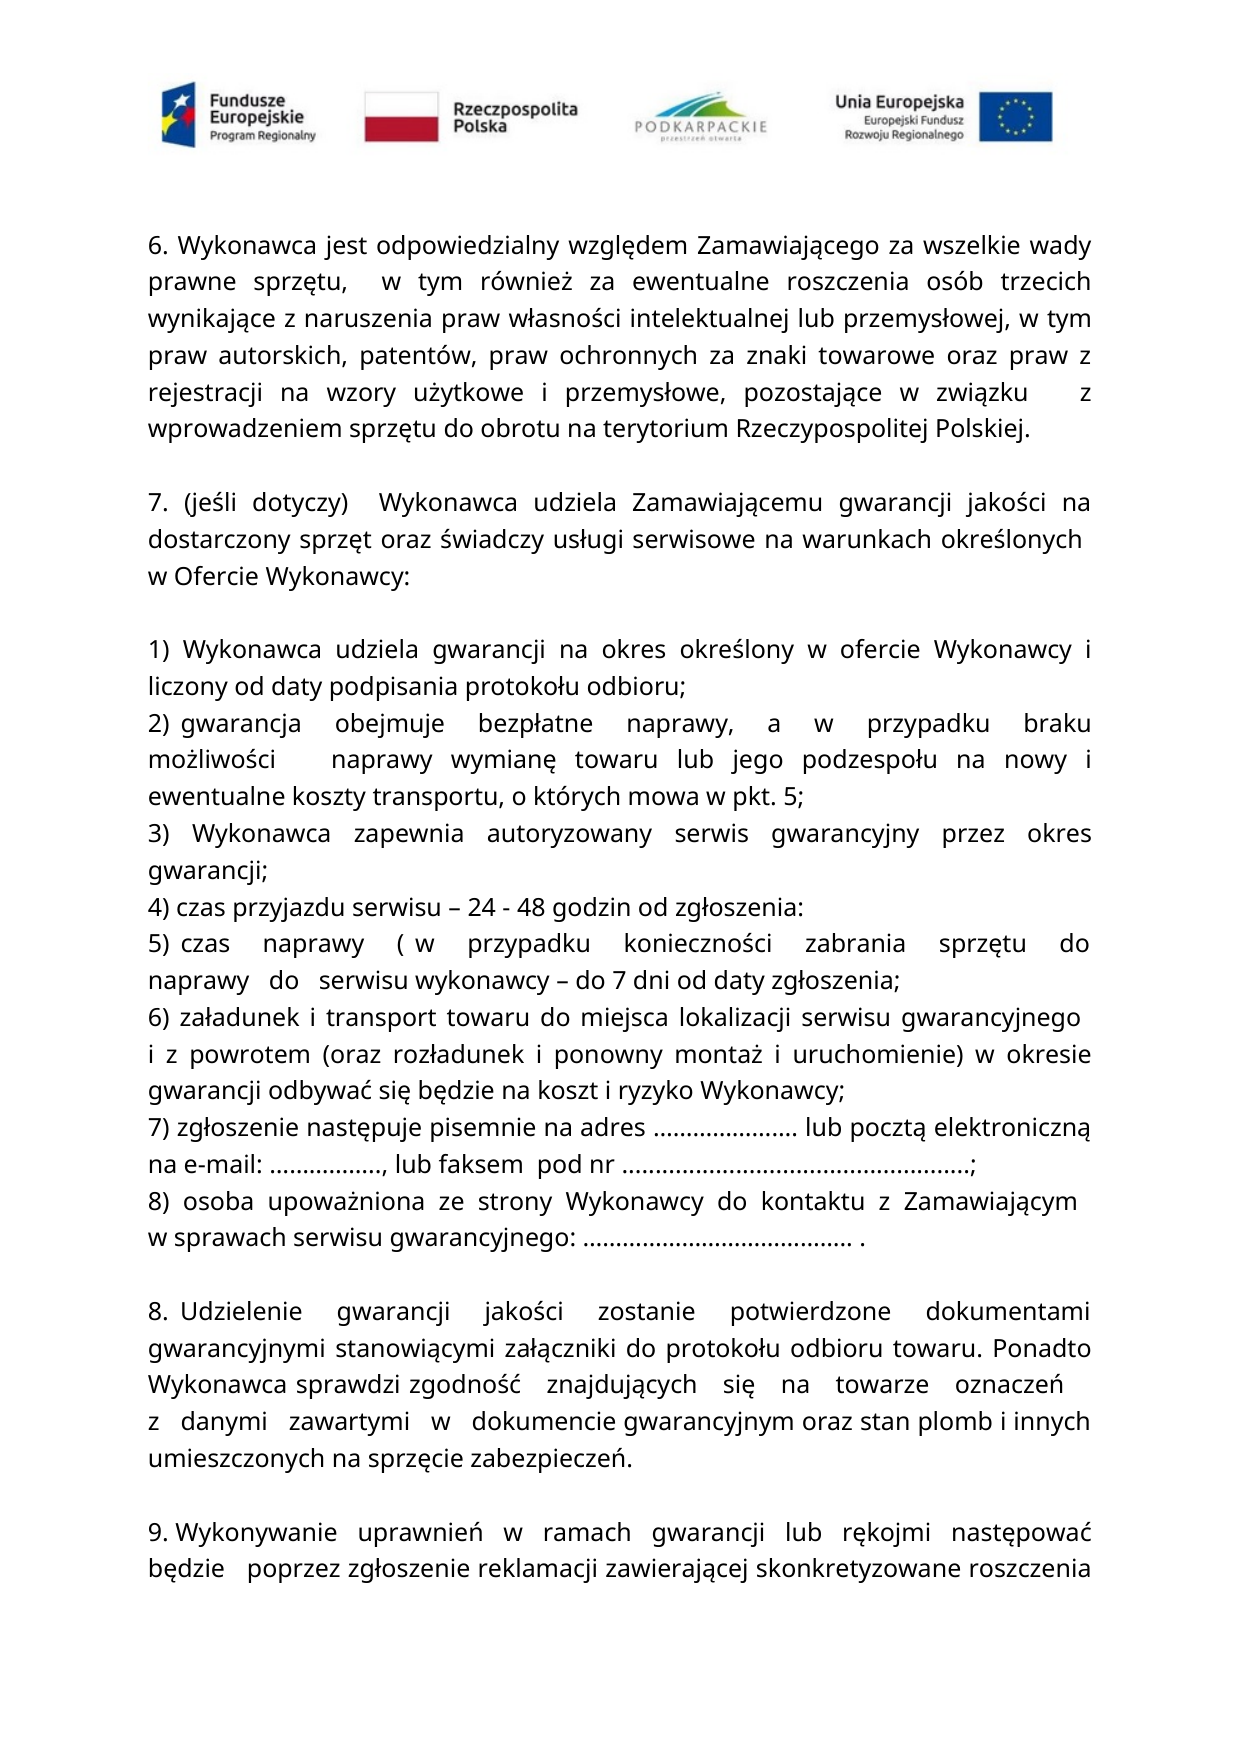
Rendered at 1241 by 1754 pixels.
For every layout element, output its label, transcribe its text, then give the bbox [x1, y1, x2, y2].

text 7. (jeśli dotyczy) Wykonawca udziela Zamawiającemu gwarancji jakości na dostarczony sprzęt oraz świadczy usługi serwisowe na warunkach określonych w Ofercie Wykonawcy: [148, 485, 1093, 592]
text 6) załadunek i transport towaru do miejsca lokalizacji serwisu gwarancyjnego i z powrotem (oraz rozładunek i ponowny montaż i uruchomienie) w okresie gwarancji odbywać się będzie na koszt i ryzyko Wykonawcy; [148, 999, 1093, 1107]
text 3) Wykonawca zapewnia autoryzowany serwis gwarancyjny przez okres gwarancji; [148, 816, 1093, 886]
text 2) gwarancja obejmuje bezpłatne naprawy, a w przypadku braku możliwości naprawy wymianę towaru lub jego podzespołu na nowy i ewentualne koszty transportu, o których mowa w pkt. 5; [148, 705, 1093, 813]
text 5) czas naprawy ( w przypadku konieczności zabrania sprzętu do naprawy do serwisu wykonawcy – do 7 dni od daty zgłoszenia; [148, 926, 1093, 997]
text 1) Wykonawca udziela gwarancji na okres określony w ofercie Wykonawcy i liczony od daty podpisania protokołu odbioru; [148, 632, 1093, 703]
picture [147, 73, 1093, 163]
text 8) osoba upoważniona ze strony Wykonawcy do kontaktu z Zamawiającym w sprawach serwisu gwarancyjnego: ………………………………….. . [148, 1183, 1093, 1254]
text 6. Wykonawca jest odpowiedzialny względem Zamawiającego za wszelkie wady prawne sprzętu, w tym również za ewentualne roszczenia osób trzecich wynikające z naruszenia praw własności intelektualnej lub przemysłowej, w tym praw autorskich, patentów, praw ochronnych za znaki towarowe oraz praw z rejestracji na wzory użytkowe i przemysłowe, pozostające w związku z wprowadzeniem sprzętu do obrotu na terytorium Rzeczypospolitej Polskiej. [148, 227, 1093, 445]
text 4) czas przyjazdu serwisu – 24 - 48 godzin od zgłoszenia: [148, 889, 1093, 923]
text 7) zgłoszenie następuje pisemnie na adres …………………. lub pocztą elektroniczną na e-mail: …………….., lub faksem pod nr ....................................................; [148, 1110, 1093, 1181]
text 8. Udzielenie gwarancji jakości zostanie potwierdzone dokumentami gwarancyjnymi stanowiącymi załączniki do protokołu odbioru towaru. Ponadto Wykonawca sprawdzi zgodność znajdujących się na towarze oznaczeń z danymi zawartymi w dokumencie gwarancyjnym oraz stan plomb i innych umieszczonych na sprzęcie zabezpieczeń. [148, 1294, 1093, 1475]
